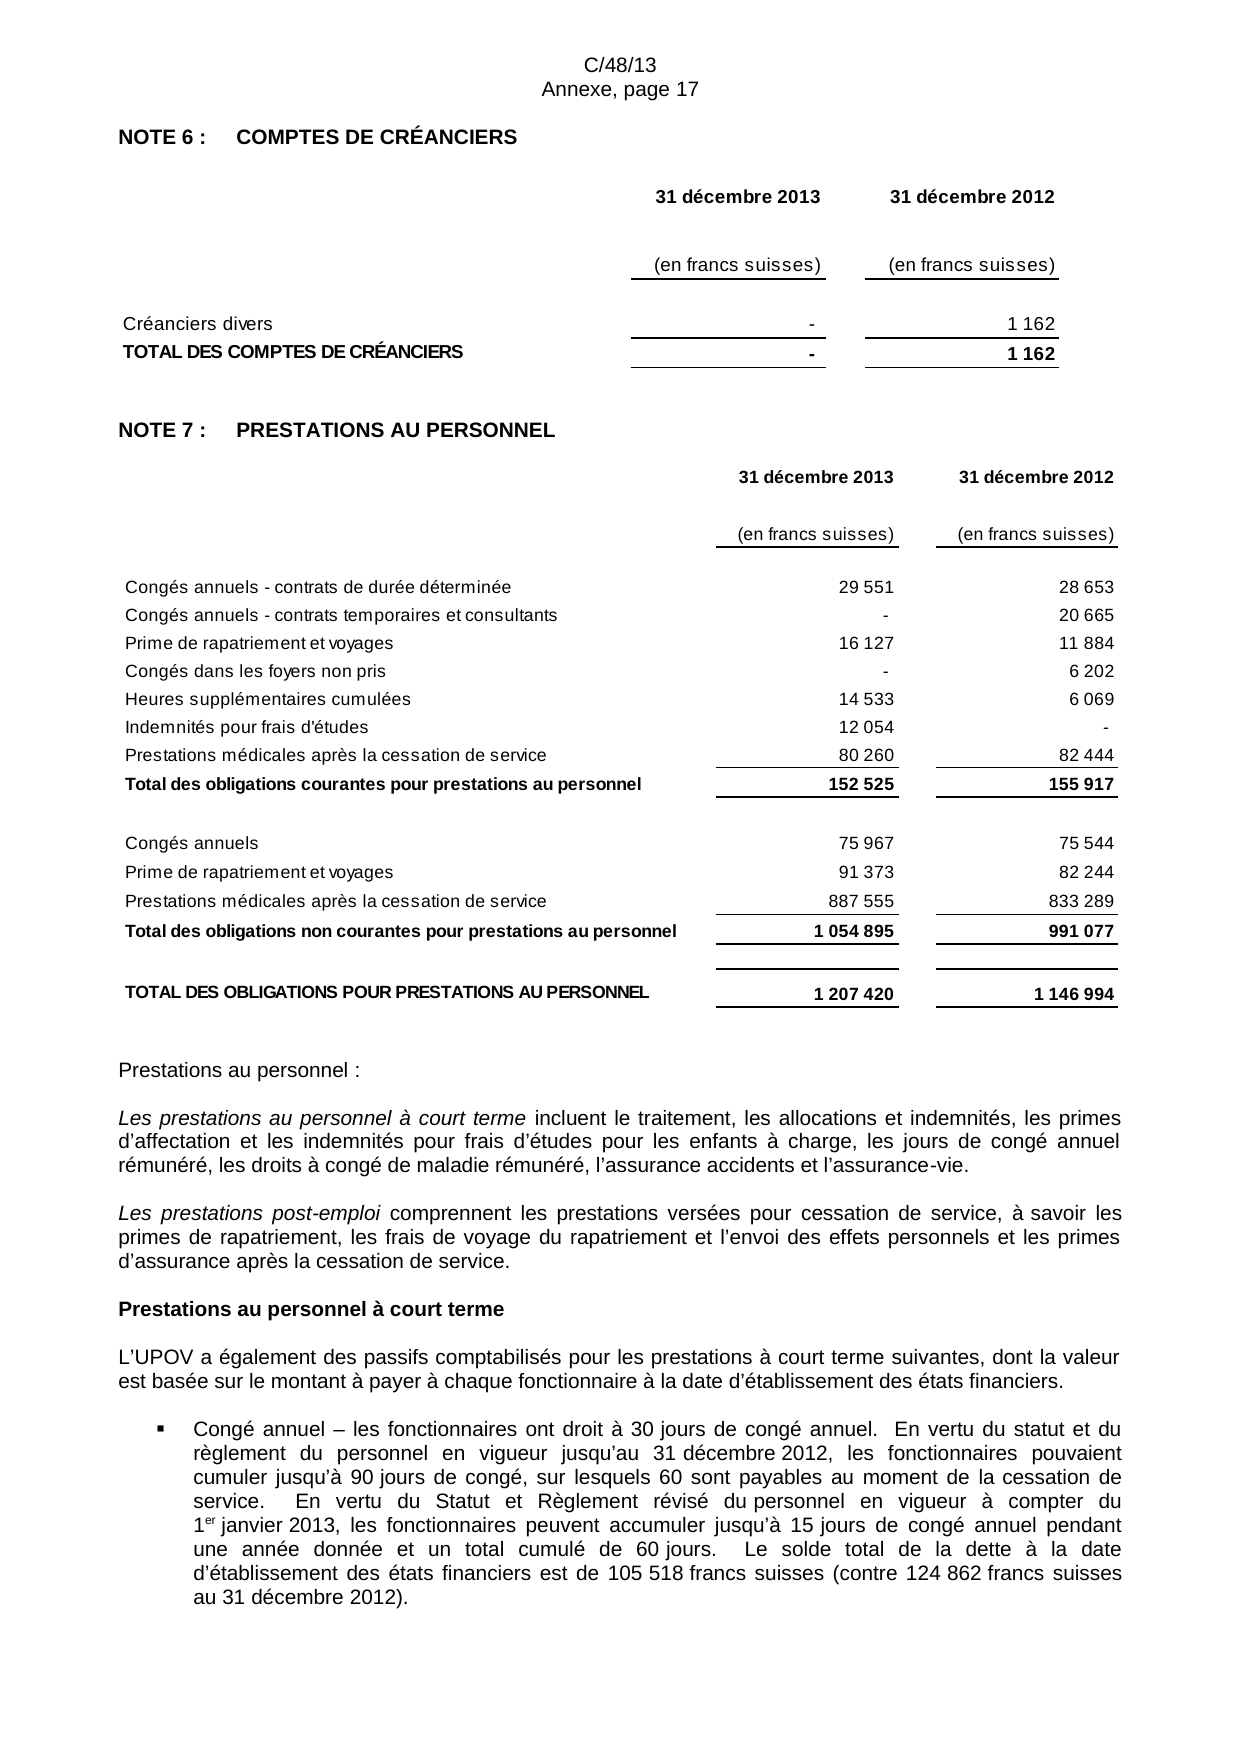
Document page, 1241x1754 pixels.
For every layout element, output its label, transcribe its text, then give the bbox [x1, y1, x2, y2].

subtitle Note 7 : Prestations au personnel [118, 418, 1122, 442]
text Les prestations au personnel à court terme incluent le traitement, les allocations et indemnités, les primes d’affectation et les indemnités pour frais d’études pour les enfants à charge, les jours de congé annuel rémunéré, les droits à congé de maladie rémunéré, l’assurance accidents et l’assurance-vie. [118, 1105, 1122, 1177]
text Prestations au personnel : [118, 1057, 1122, 1081]
text Prestations au personnel à court terme [118, 1297, 1122, 1321]
text L’UPOV a également des passifs comptabilisés pour les prestations à court terme suivantes, dont la valeur est basée sur le montant à payer à chaque fonctionnaire à la date d’établissement des états financiers. [118, 1345, 1122, 1393]
text Les prestations post-emploi comprennent les prestations versées pour cessation de service, à savoir les primes de rapatriement, les frais de voyage du rapatriement et l’envoi des effets personnels et les primes d’assurance après la cessation de service. [118, 1201, 1122, 1273]
subtitle Note 6 : Comptes de créanciers [118, 125, 1122, 149]
list Congé annuel – les fonctionnaires ont droit à 30 jours de congé annuel. En vertu du statut et du règlement du personnel en vigueur jusqu’au 31 décembre 2012, les fonctionnaires pouvaient cumuler jusqu’à 90 jours de congé, sur lesquels 60 sont payables au moment de la cessation de service. En vertu du Statut et Règlement révisé du personnel en vigueur à compter du 1er janvier 2013, les fonctionnaires peuvent accumuler jusqu’à 15 jours de congé annuel pendant une année donnée et un total cumulé de 60 jours. Le solde total de la dette à la date d’établissement des états financiers est de 105 518 francs suisses (contre 124 862 francs suisses au 31 décembre 2012). [156, 1417, 1122, 1609]
